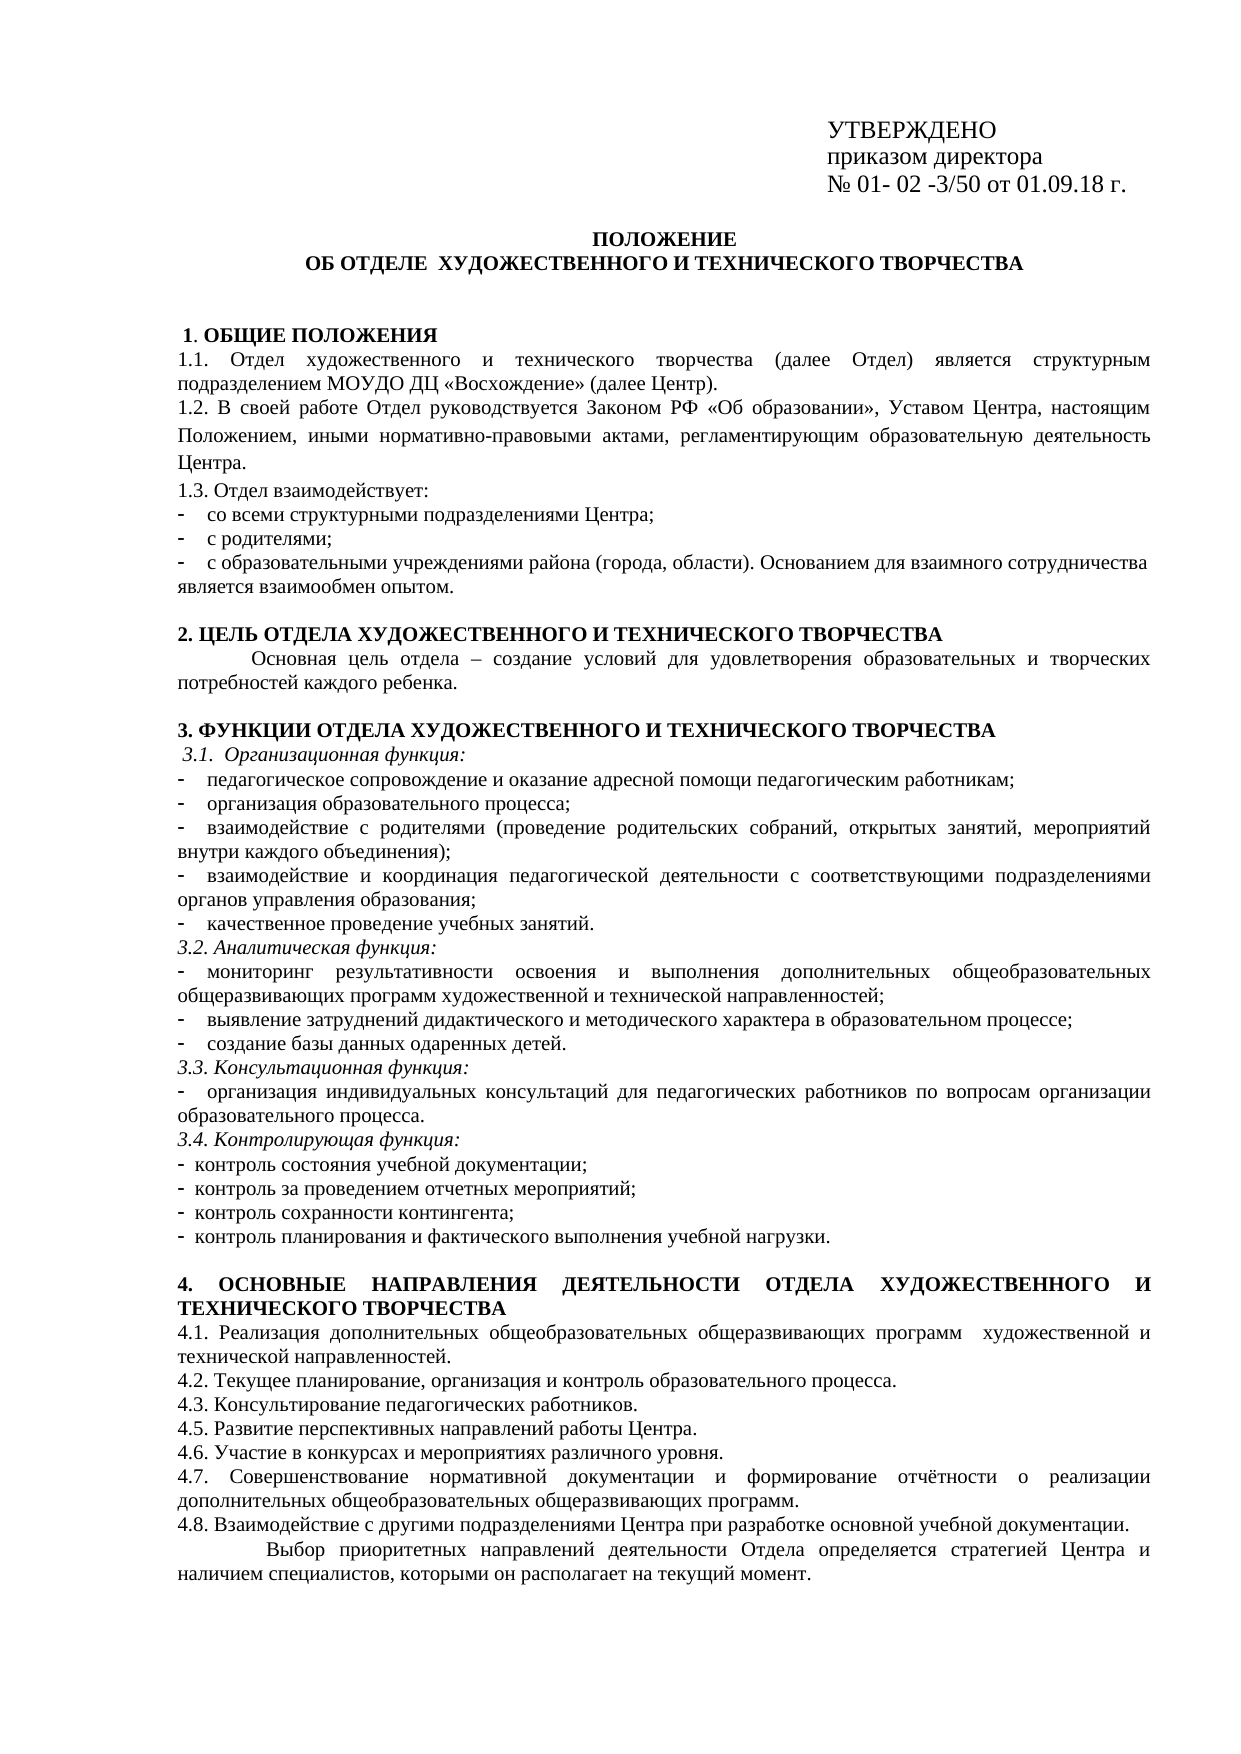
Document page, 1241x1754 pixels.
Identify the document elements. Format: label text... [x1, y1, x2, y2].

text приказом директора [827, 144, 1152, 169]
list контроль сохранности контингента; [177, 1199, 1152, 1224]
text 3.3. Консультационная функция: [177, 1055, 1152, 1079]
list взаимодействие и координация педагогической деятельности с соответствующими подразделениями органов управления образования; [177, 863, 1152, 911]
text 1. ОБЩИЕ ПОЛОЖЕНИЯ [177, 323, 1152, 347]
list создание базы данных одаренных детей. [177, 1031, 1152, 1055]
text ОБ ОТДЕЛЕ ХУДОЖЕСТВЕННОГО И ТЕХНИЧЕСКОГО ТВОРЧЕСТВА [177, 251, 1152, 274]
list организация образовательного процесса; [177, 791, 1152, 814]
text 3. ФУНКЦИИ ОТДЕЛА ХУДОЖЕСТВЕННОГО И ТЕХНИЧЕСКОГО ТВОРЧЕСТВА [177, 718, 1152, 742]
list качественное проведение учебных занятий. [177, 911, 1152, 935]
text 1.3. Отдел взаимодействует: [177, 478, 1152, 502]
text 4.3. Консультирование педагогических работников. [177, 1392, 1152, 1416]
list со всеми структурными подразделениями Центра; [177, 502, 1152, 526]
text ПОЛОЖЕНИЕ [177, 226, 1152, 251]
list с родителями; [177, 526, 1152, 550]
list с образовательными учреждениями района (города, области). Основанием для взаимного сотрудничества является взаимообмен опытом. [177, 550, 1152, 598]
text № 01- 02 -3/50 от 01.09.18 г. [827, 169, 1152, 198]
text 3.4. Контролирующая функция: [177, 1127, 1152, 1151]
list организация индивидуальных консультаций для педагогических работников по вопросам организации образовательного процесса. [177, 1079, 1152, 1127]
text 2. ЦЕЛЬ ОТДЕЛА ХУДОЖЕСТВЕННОГО И ТЕХНИЧЕСКОГО ТВОРЧЕСТВА [199, 622, 1152, 646]
text Основная цель отдела – создание условий для удовлетворения образовательных и творческих потребностей каждого ребенка. [177, 646, 1152, 694]
list выявление затруднений дидактического и методического характера в образовательном процессе; [177, 1007, 1152, 1031]
text Выбор приоритетных направлений деятельности Отдела определяется стратегией Центра и наличием специалистов, которыми он располагает на текущий момент. [177, 1536, 1152, 1584]
list контроль за проведением отчетных мероприятий; [177, 1176, 1152, 1199]
list контроль состояния учебной документации; [177, 1151, 1152, 1176]
text 1.1. Отдел художественного и технического творчества (далее Отдел) является структурным подразделением МОУДО ДЦ «Восхождение» (далее Центр). [177, 347, 1152, 395]
text 4.8. Взаимодействие с другими подразделениями Центра при разработке основной учебной документации. [177, 1512, 1152, 1536]
list взаимодействие с родителями (проведение родительских собраний, открытых занятий, мероприятий внутри каждого объединения); [177, 814, 1152, 863]
text 4.2. Текущее планирование, организация и контроль образовательного процесса. [177, 1368, 1152, 1392]
list мониторинг результативности освоения и выполнения дополнительных общеобразовательных общеразвивающих программ художественной и технической направленностей; [177, 959, 1152, 1007]
list педагогическое сопровождение и оказание адресной помощи педагогическим работникам; [177, 766, 1152, 791]
text 1.2. В своей работе Отдел руководствуется Законом РФ «Об образовании», Уставом Центра, настоящим Положением, иными нормативно-правовыми актами, регламентирующим образовательную деятельность Центра. [177, 395, 1152, 474]
text 3.2. Аналитическая функция: [177, 935, 1152, 959]
text 4.1. Реализация дополнительных общеобразовательных общеразвивающих программ художественной и технической направленностей. [177, 1320, 1152, 1368]
text 4.7. Совершенствование нормативной документации и формирование отчётности о реализации дополнительных общеобразовательных общеразвивающих программ. [177, 1464, 1152, 1512]
text 4.5. Развитие перспективных направлений работы Центра. [177, 1416, 1152, 1440]
text УТВЕРЖДЕНО [827, 118, 1152, 144]
text 3.1. Организационная функция: [177, 742, 1152, 766]
list контроль планирования и фактического выполнения учебной нагрузки. [177, 1224, 1152, 1248]
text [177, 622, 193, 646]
text 4. ОСНОВНЫЕ НАПРАВЛЕНИЯ ДЕЯТЕЛЬНОСТИ ОТДЕЛА ХУДОЖЕСТВЕННОГО И ТЕХНИЧЕСКОГО ТВОРЧЕСТВА [177, 1272, 1152, 1320]
text 4.6. Участие в конкурсах и мероприятиях различного уровня. [177, 1440, 1152, 1464]
